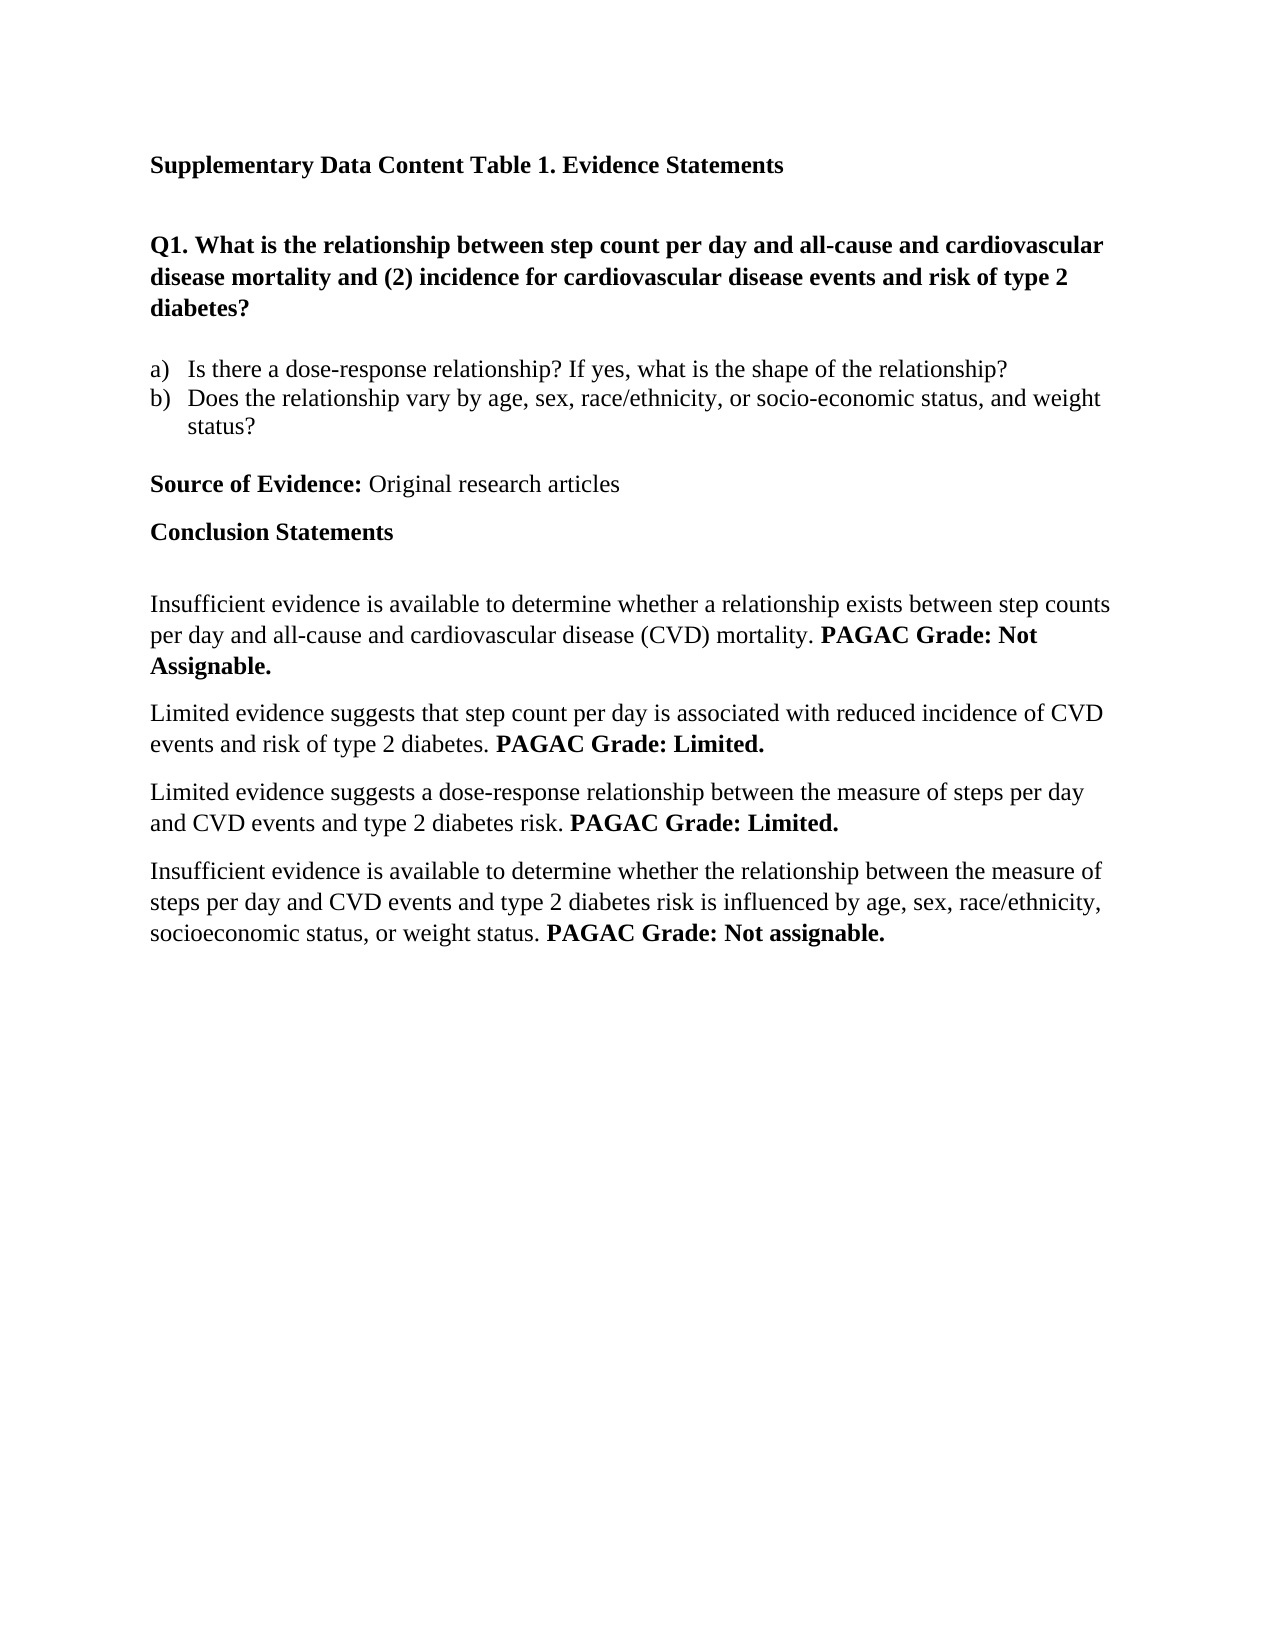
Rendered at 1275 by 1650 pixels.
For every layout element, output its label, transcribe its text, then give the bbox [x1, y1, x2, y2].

list Is there a dose-response relationship? If yes, what is the shape of the relationship? [150, 354, 1125, 383]
text Source of Evidence: Original research articles [150, 469, 1125, 498]
text Supplementary Data Content Table 1. Evidence Statements [150, 150, 1125, 179]
subtitle Q1. What is the relationship between step count per day and all-cause and cardiovascular disease mortality and (2) incidence for cardiovascular disease events and risk of type 2 diabetes? [150, 231, 1125, 321]
text Limited evidence suggests that step count per day is associated with reduced incidence of CVD events and risk of type 2 diabetes. PAGAC Grade: Limited. [150, 698, 1125, 758]
text Insufficient evidence is available to determine whether a relationship exists between step counts per day and all-cause and cardiovascular disease (CVD) mortality. PAGAC Grade: Not Assignable. [150, 589, 1125, 679]
subtitle Conclusion Statements [150, 517, 1125, 545]
text Insufficient evidence is available to determine whether the relationship between the measure of steps per day and CVD events and type 2 diabetes risk is influenced by age, sex, race/ethnicity, socioeconomic status, or weight status. PAGAC Grade: Not assignable. [150, 856, 1125, 947]
text Limited evidence suggests a dose-response relationship between the measure of steps per day and CVD events and type 2 diabetes risk. PAGAC Grade: Limited. [150, 777, 1125, 837]
list Does the relationship vary by age, sex, race/ethnicity, or socio-economic status, and weight status? [150, 383, 1125, 440]
